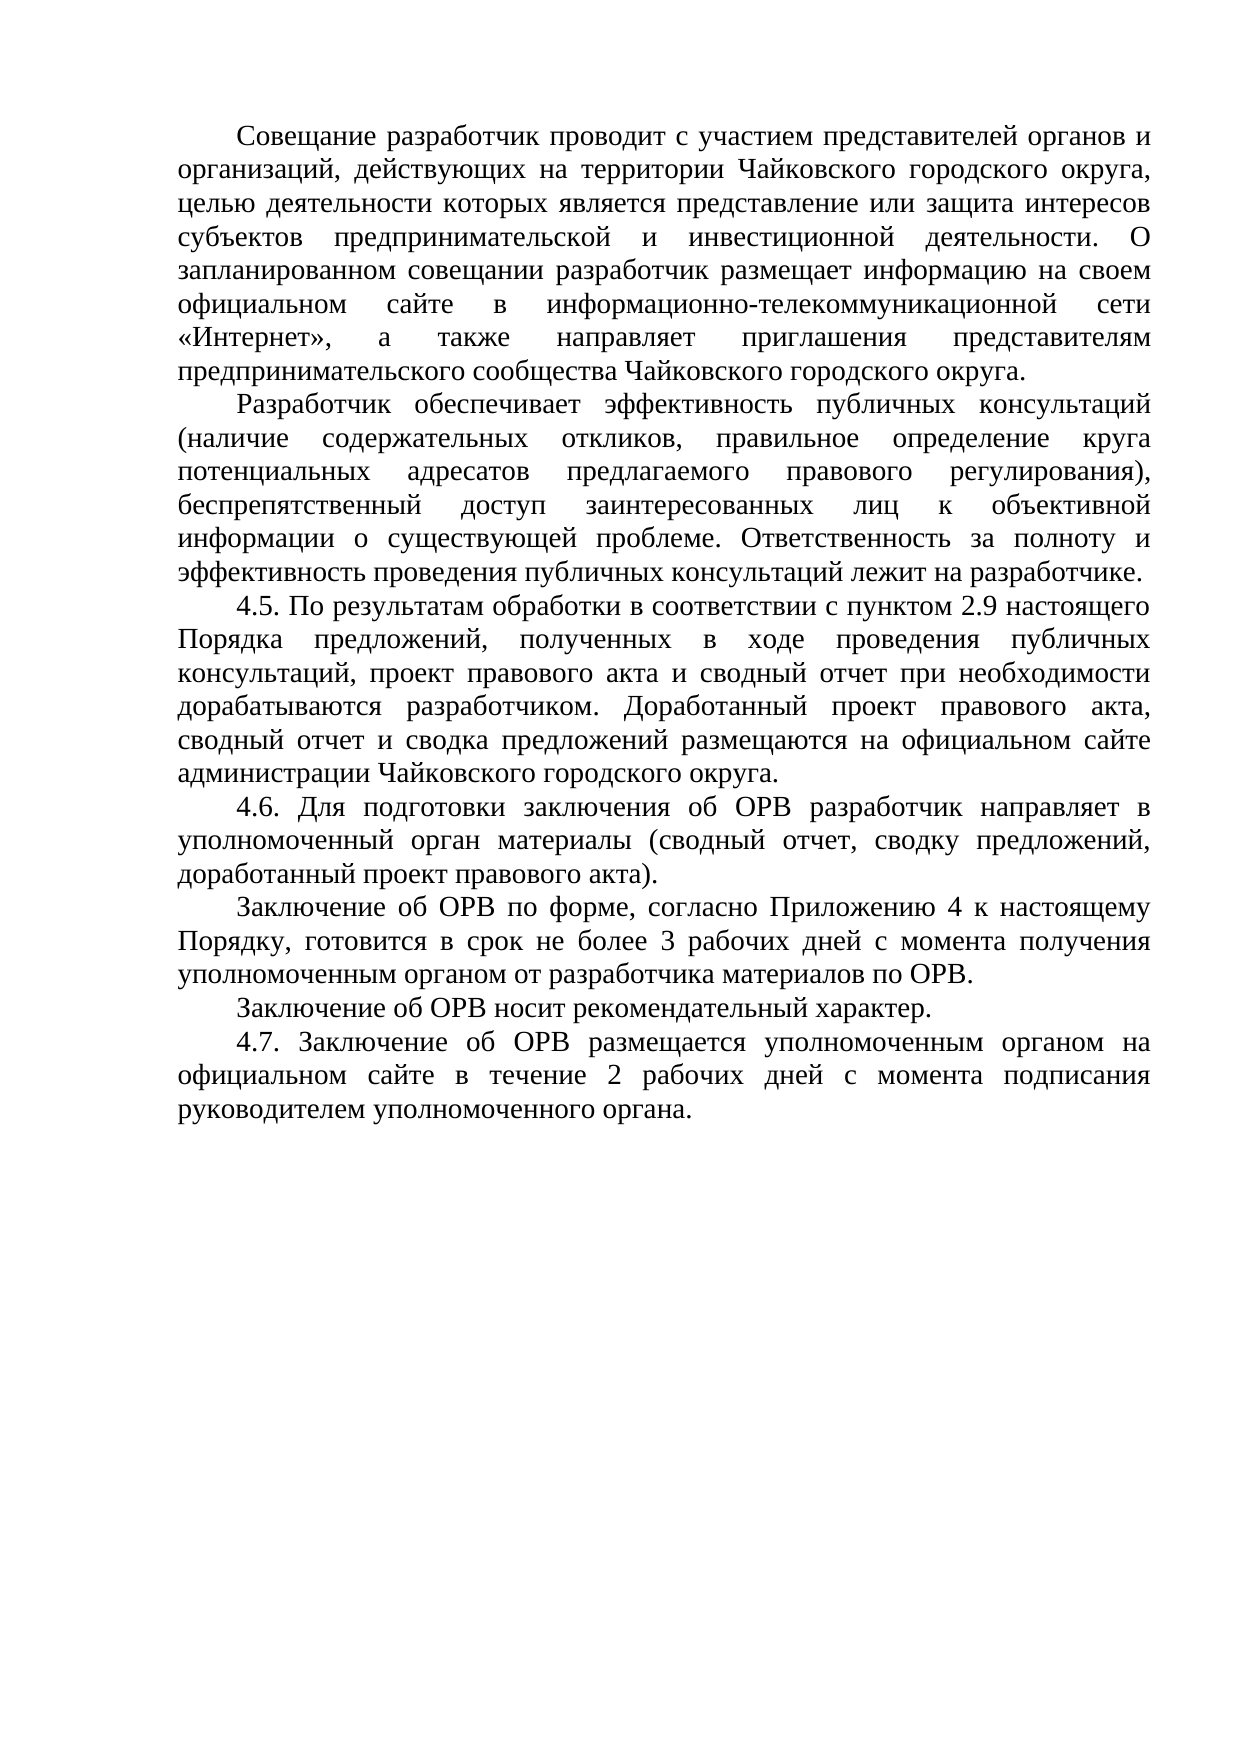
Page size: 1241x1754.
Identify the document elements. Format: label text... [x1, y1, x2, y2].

text Разработчик обеспечивает эффективность публичных консультаций (наличие содержательных откликов, правильное определение круга потенциальных адресатов предлагаемого правового регулирования), беспрепятственный доступ заинтересованных лиц к объективной информации о существующей проблеме. Ответственность за полноту и эффективность проведения публичных консультаций лежит на разработчике. [177, 386, 1152, 588]
text 4.7. Заключение об ОРВ размещается уполномоченным органом на официальном сайте в течение 2 рабочих дней с момента подписания руководителем уполномоченного органа. [177, 1024, 1152, 1124]
text 4.5. По результатам обработки в соответствии с пунктом 2.9 настоящего Порядка предложений, полученных в ходе проведения публичных консультаций, проект правового акта и сводный отчет при необходимости дорабатываются разработчиком. Доработанный проект правового акта, сводный отчет и сводка предложений размещаются на официальном сайте администрации Чайковского городского округа. [177, 588, 1152, 789]
text 4.6. Для подготовки заключения об ОРВ разработчик направляет в уполномоченный орган материалы (сводный отчет, сводку предложений, доработанный проект правового акта). [177, 789, 1152, 889]
text Заключение об ОРВ по форме, согласно Приложению 4 к настоящему Порядку, готовится в срок не более 3 рабочих дней с момента получения уполномоченным органом от разработчика материалов по ОРВ. [177, 889, 1152, 990]
text Заключение об ОРВ носит рекомендательный характер. [177, 990, 1152, 1024]
text Совещание разработчик проводит с участием представителей органов и организаций, действующих на территории Чайковского городского округа, целью деятельности которых является представление или защита интересов субъектов предпринимательской и инвестиционной деятельности. О запланированном совещании разработчик размещает информацию на своем официальном сайте в информационно-телекоммуникационной сети «Интернет», а также направляет приглашения представителям предпринимательского сообщества Чайковского городского округа. [177, 118, 1152, 386]
